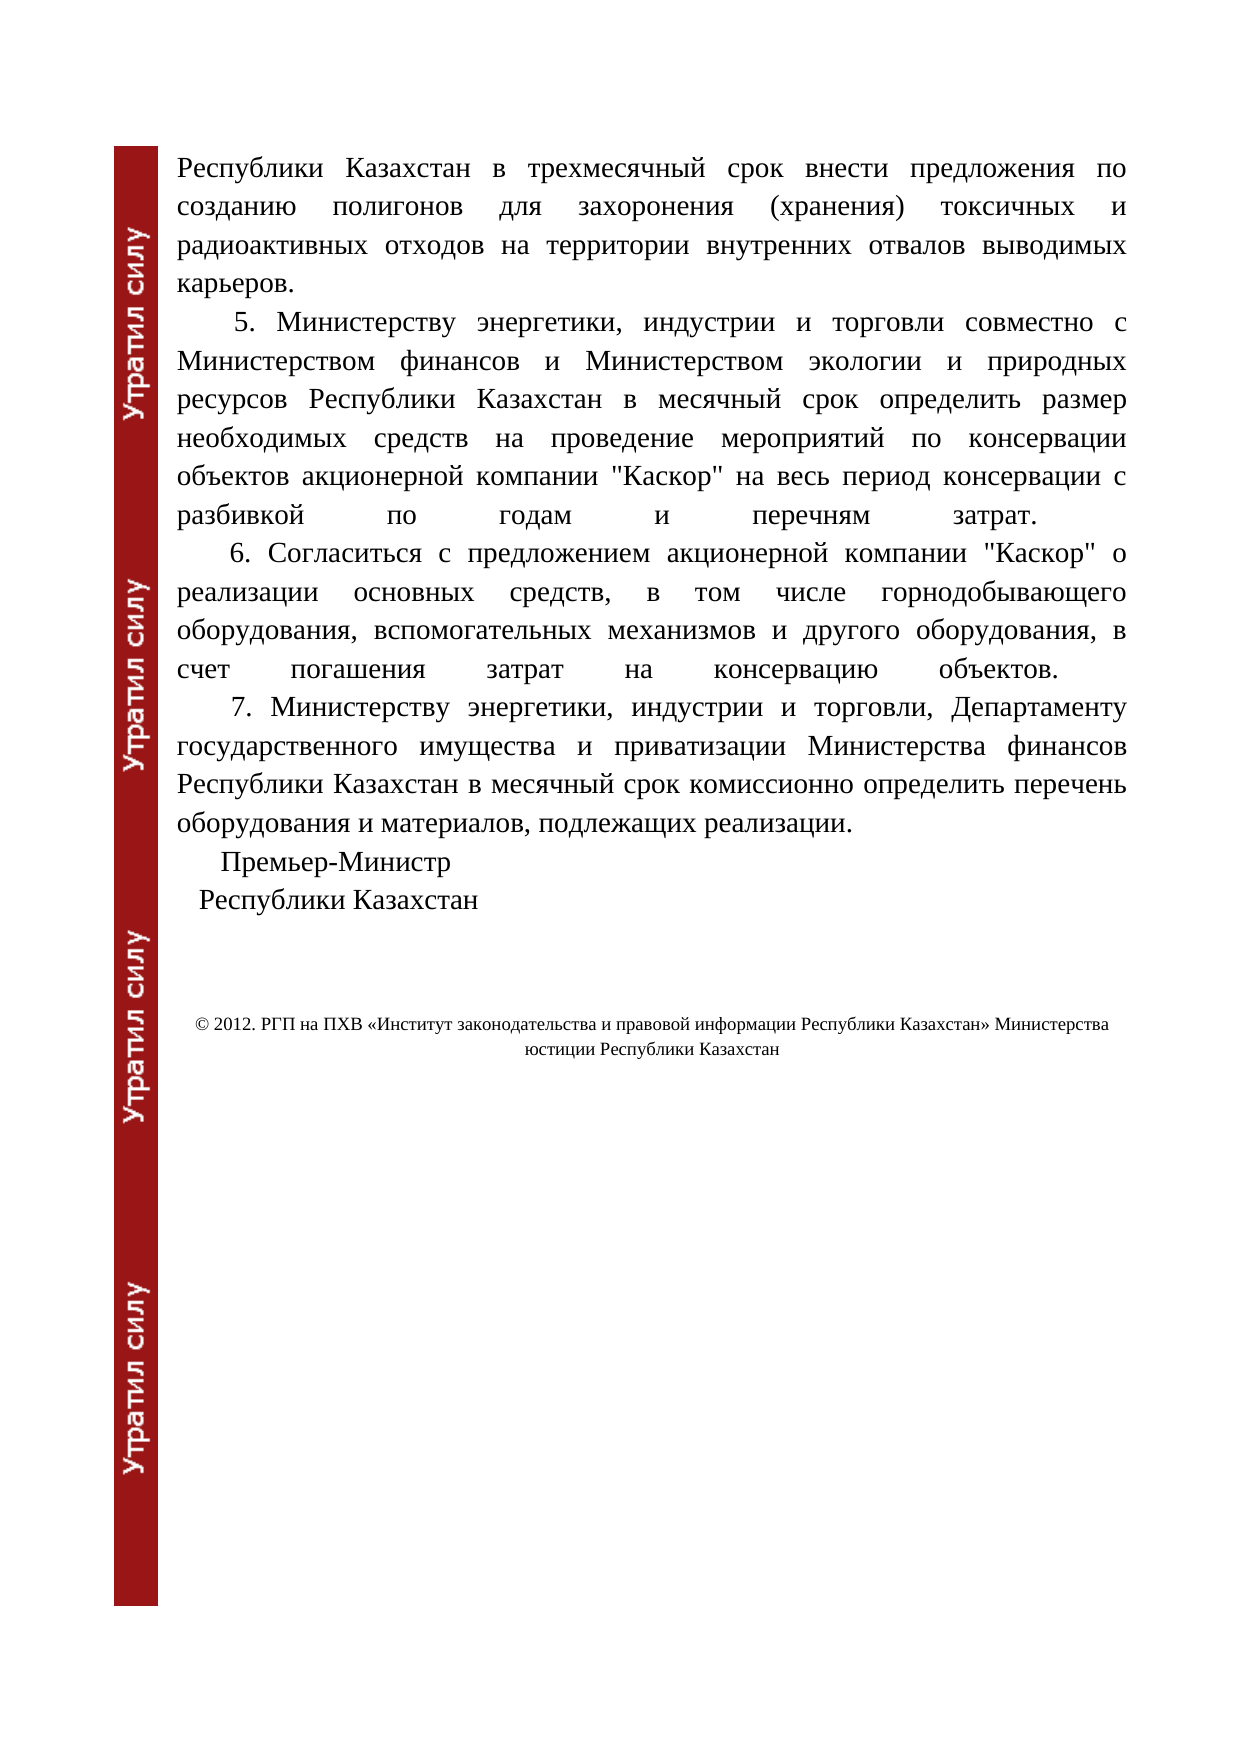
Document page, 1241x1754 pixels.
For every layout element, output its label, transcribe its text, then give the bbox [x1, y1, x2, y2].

text © 2012. РГП на ПХВ «Институт законодательства и правовой информации Республики Казахстан» Министерства юстиции Республики Казахстан [112, 1013, 1128, 1059]
text Республики Казахстан [112, 882, 1128, 916]
picture [114, 839, 158, 844]
text Премьер-Министр [112, 844, 1128, 877]
picture [114, 146, 158, 150]
picture [114, 1059, 158, 1606]
picture [114, 916, 158, 1013]
picture [114, 877, 158, 882]
